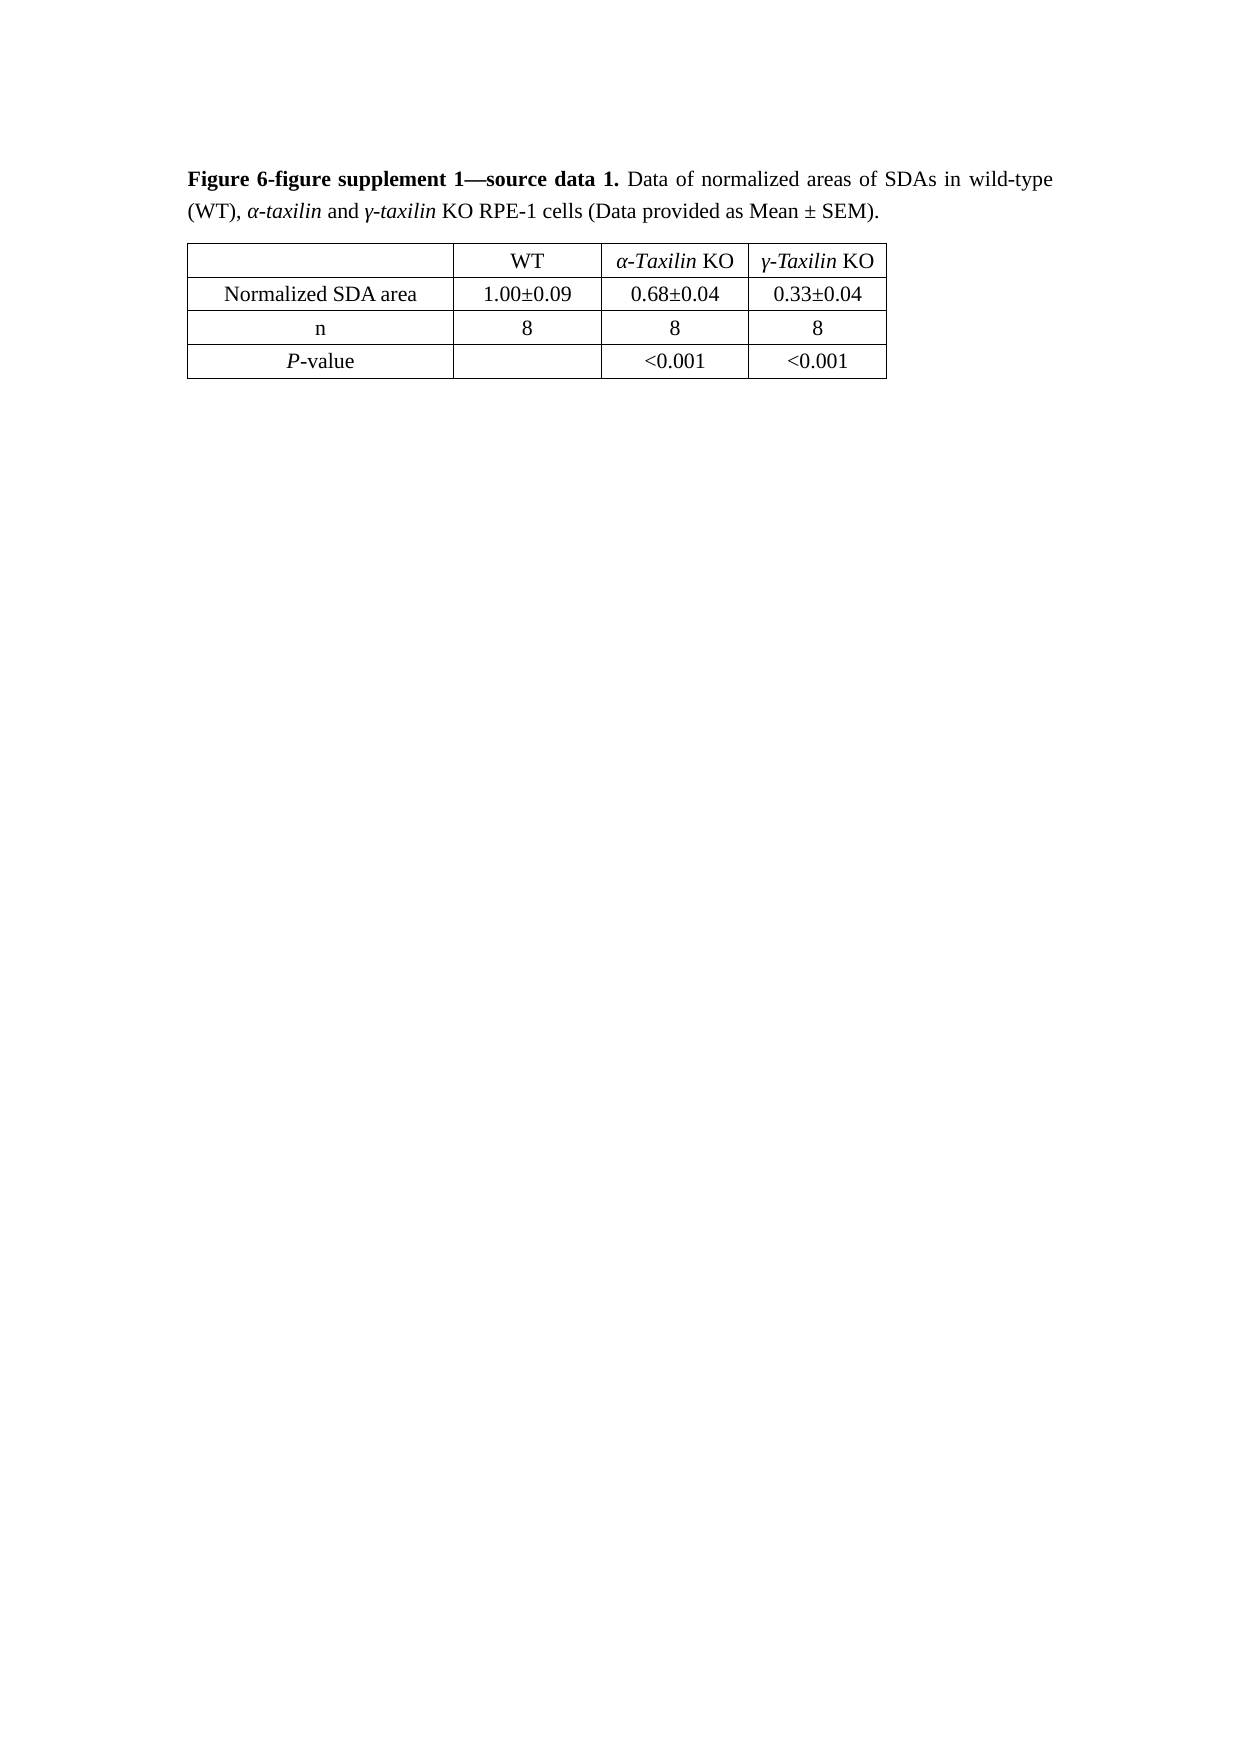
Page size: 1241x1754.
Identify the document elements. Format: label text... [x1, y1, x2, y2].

table_cell 8 [602, 311, 748, 344]
table_cell [454, 345, 601, 377]
table_cell <0.001 [749, 345, 886, 377]
table_cell 0.33±0.04 [749, 278, 886, 310]
table_cell <0.001 [602, 345, 748, 377]
table_cell n [188, 311, 453, 344]
table_cell 8 [749, 311, 886, 344]
text Figure 6-figure supplement 1—source data 1. Data of normalized areas of SDAs in wild-type (WT), α-taxilin and γ-taxilin KO RPE-1 cells (Data provided as Mean ± SEM). [187, 162, 1053, 227]
table_cell 8 [454, 311, 601, 344]
table_cell Normalized SDA area [188, 278, 453, 310]
table_header α-Taxilin KO [602, 244, 748, 277]
table_header [188, 244, 453, 277]
table_cell 0.68±0.04 [602, 278, 748, 310]
table_cell P-value [188, 345, 453, 377]
table_header γ-Taxilin KO [749, 244, 886, 277]
table_header WT [454, 244, 601, 277]
table_cell 1.00±0.09 [454, 278, 601, 310]
